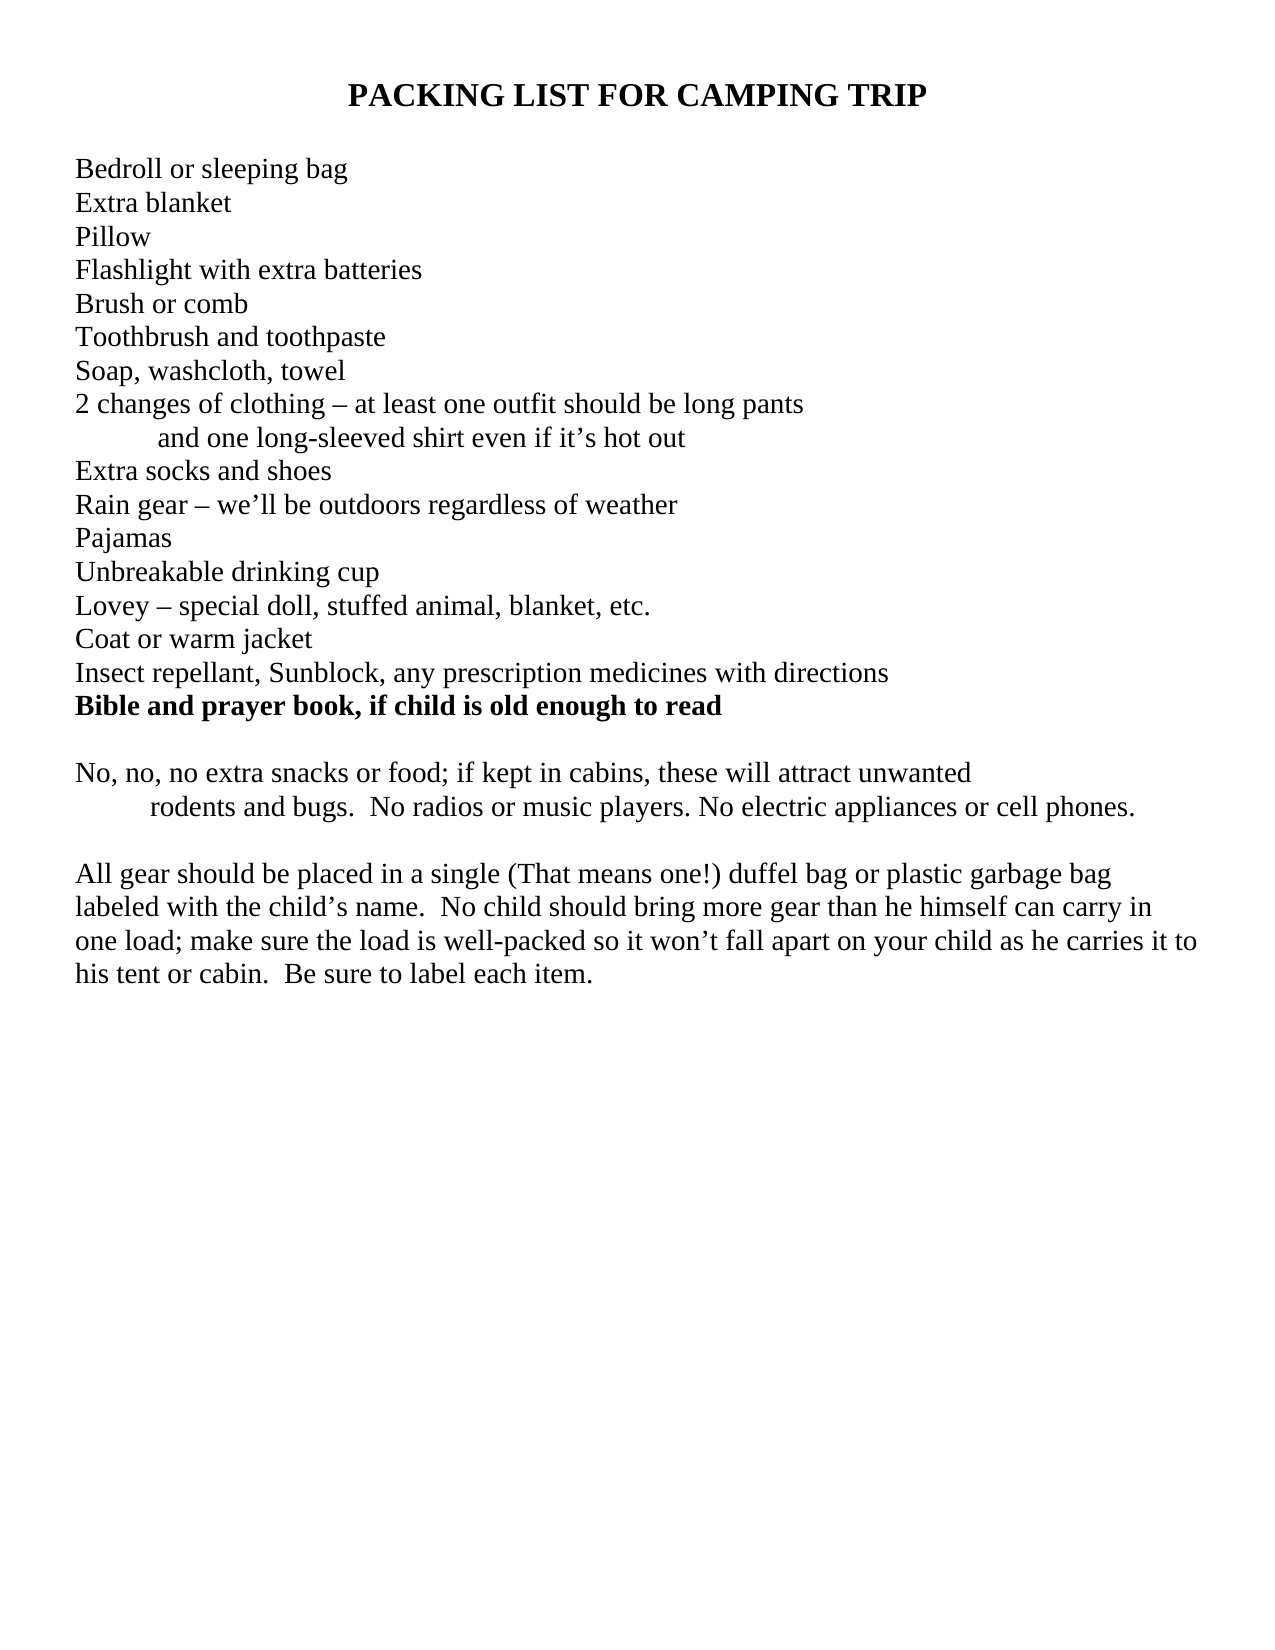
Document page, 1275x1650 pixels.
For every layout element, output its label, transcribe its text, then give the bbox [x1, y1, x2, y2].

text Extra blanket [75, 185, 1200, 219]
text 2 changes of clothing – at least one outfit should be long pants [75, 386, 1200, 420]
text All gear should be placed in a single (That means one!) duffel bag or plastic garbage bag labeled with the child’s name. No child should bring more gear than he himself can carry in one load; make sure the load is well-packed so it won’t fall apart on your child as he carries it to his tent or cabin. Be sure to label each item. [75, 856, 1200, 990]
text Extra socks and shoes [75, 453, 1200, 487]
text Flashlight with extra batteries [75, 252, 1200, 286]
text Bedroll or sleeping bag [75, 152, 1200, 185]
text rodents and bugs. No radios or music players. No electric appliances or cell phones. [75, 789, 1200, 822]
text Unbreakable drinking cup [75, 554, 1200, 588]
text Rain gear – we’ll be outdoors regardless of weather [75, 487, 1200, 521]
text Coat or warm jacket [75, 621, 1200, 655]
text Pillow [75, 219, 1200, 252]
text Insect repellant, Sunblock, any prescription medicines with directions [75, 655, 1200, 688]
text Soap, washcloth, towel [75, 353, 1200, 386]
text Bible and prayer book, if child is old enough to read [75, 688, 1200, 722]
title PACKING LIST FOR CAMPING TRIP [75, 75, 1200, 113]
text Toothbrush and toothpaste [75, 319, 1200, 353]
text and one long-sleeved shirt even if it’s hot out [75, 420, 1200, 453]
text Pajamas [75, 521, 1200, 554]
text No, no, no extra snacks or food; if kept in cabins, these will attract unwanted [75, 755, 1200, 789]
text Brush or comb [75, 286, 1200, 319]
text Lovey – special doll, stuffed animal, blanket, etc. [75, 588, 1200, 621]
